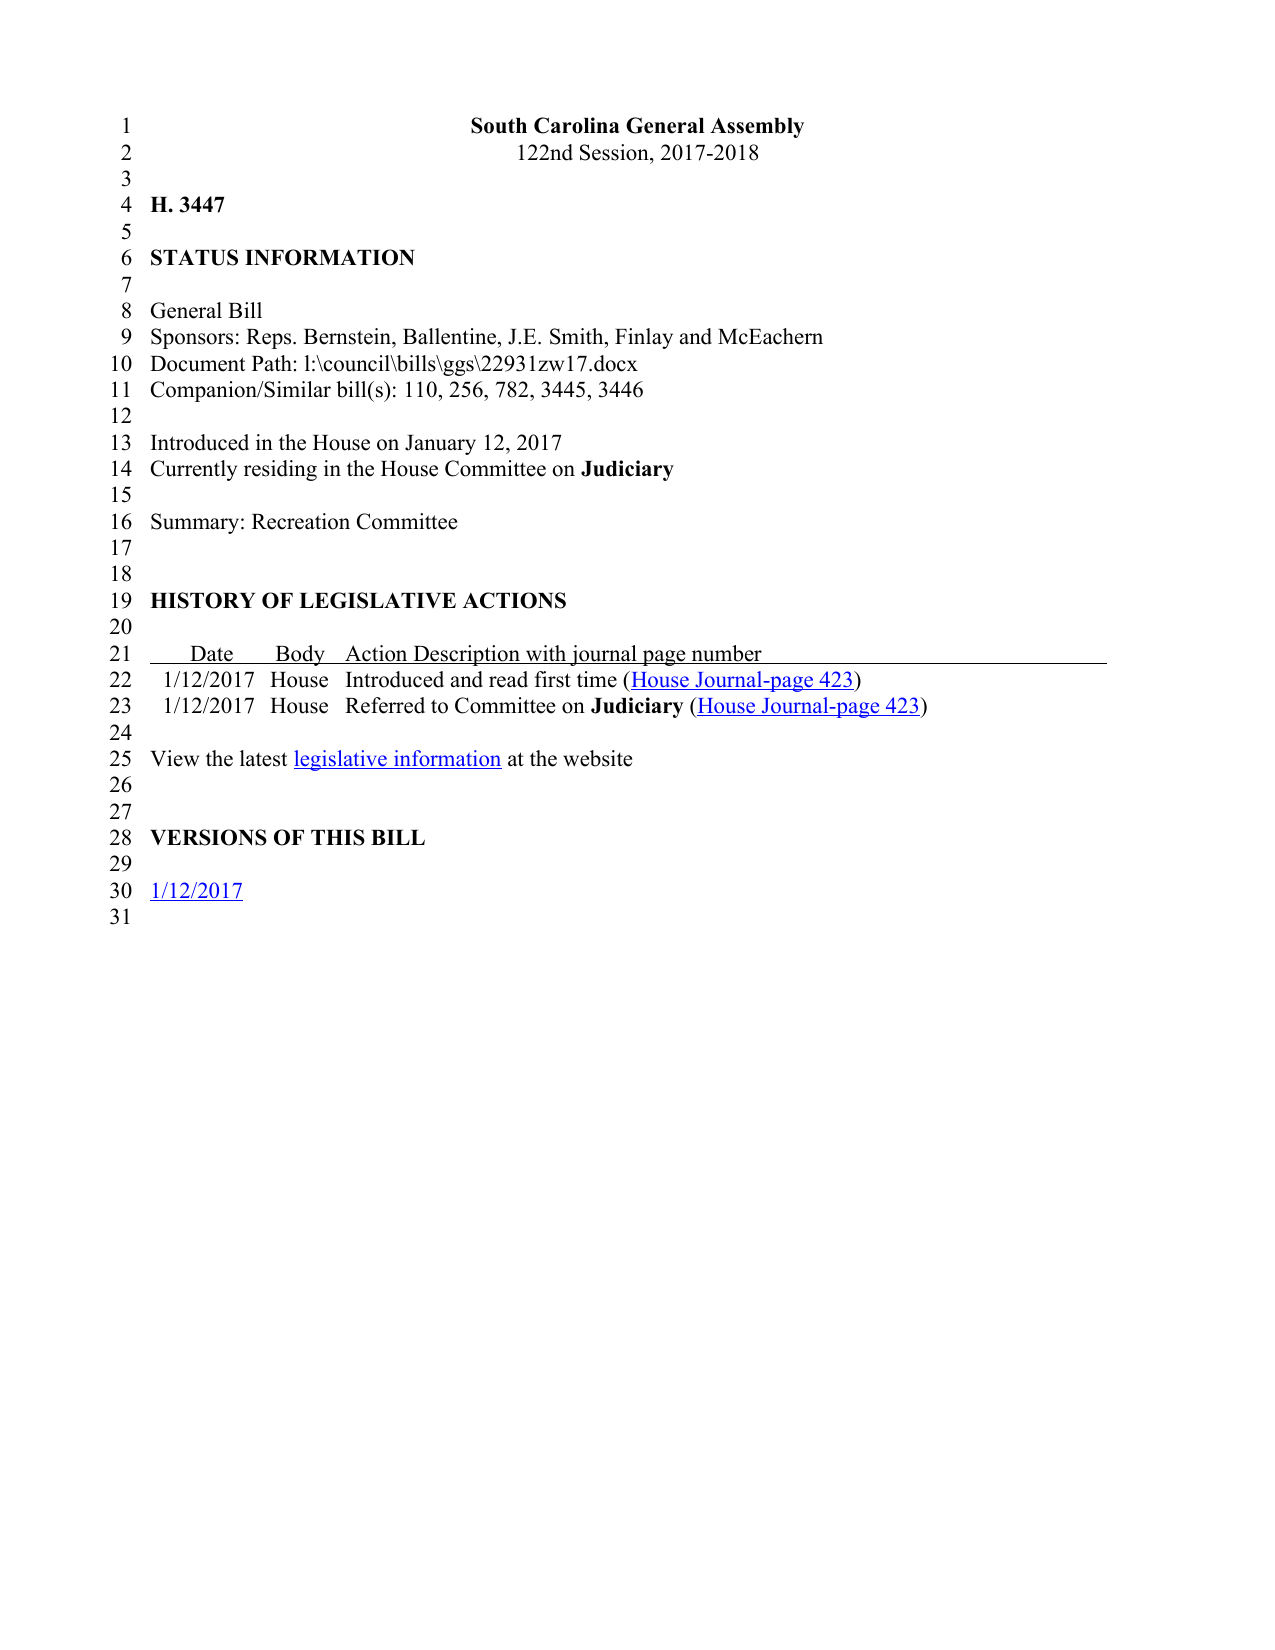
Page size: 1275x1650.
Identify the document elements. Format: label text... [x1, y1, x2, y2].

text South Carolina General Assembly [150, 112, 1125, 139]
text 1/12/2017 [150, 877, 1125, 903]
text General Bill [150, 297, 1125, 323]
text HISTORY OF LEGISLATIVE ACTIONS [150, 587, 1125, 613]
text Sponsors: Reps. Bernstein, Ballentine, J.E. Smith, Finlay and McEachern [150, 323, 1125, 350]
text Introduced in the House on January 12, 2017 [150, 429, 1125, 455]
text VERSIONS OF THIS BILL [150, 824, 1125, 850]
text 1/12/2017 House Introduced and read first time (House Journal-page 423) [150, 666, 1125, 692]
text 1/12/2017 House Referred to Committee on Judiciary (House Journal-page 423) [150, 692, 1125, 719]
text Date Body Action Description with journal page number [150, 639, 1125, 666]
text H. 3447 [150, 192, 1125, 218]
text Summary: Recreation Committee [150, 508, 1125, 534]
text STATUS INFORMATION [150, 244, 1125, 271]
text Companion/Similar bill(s): 110, 256, 782, 3445, 3446 [150, 376, 1125, 402]
text View the latest legislative information at the website [150, 745, 1125, 771]
text 122nd Session, 2017-2018 [150, 139, 1125, 165]
text Currently residing in the House Committee on Judiciary [150, 455, 1125, 481]
text Document Path: l:\council\bills\ggs\22931zw17.docx [150, 350, 1125, 376]
